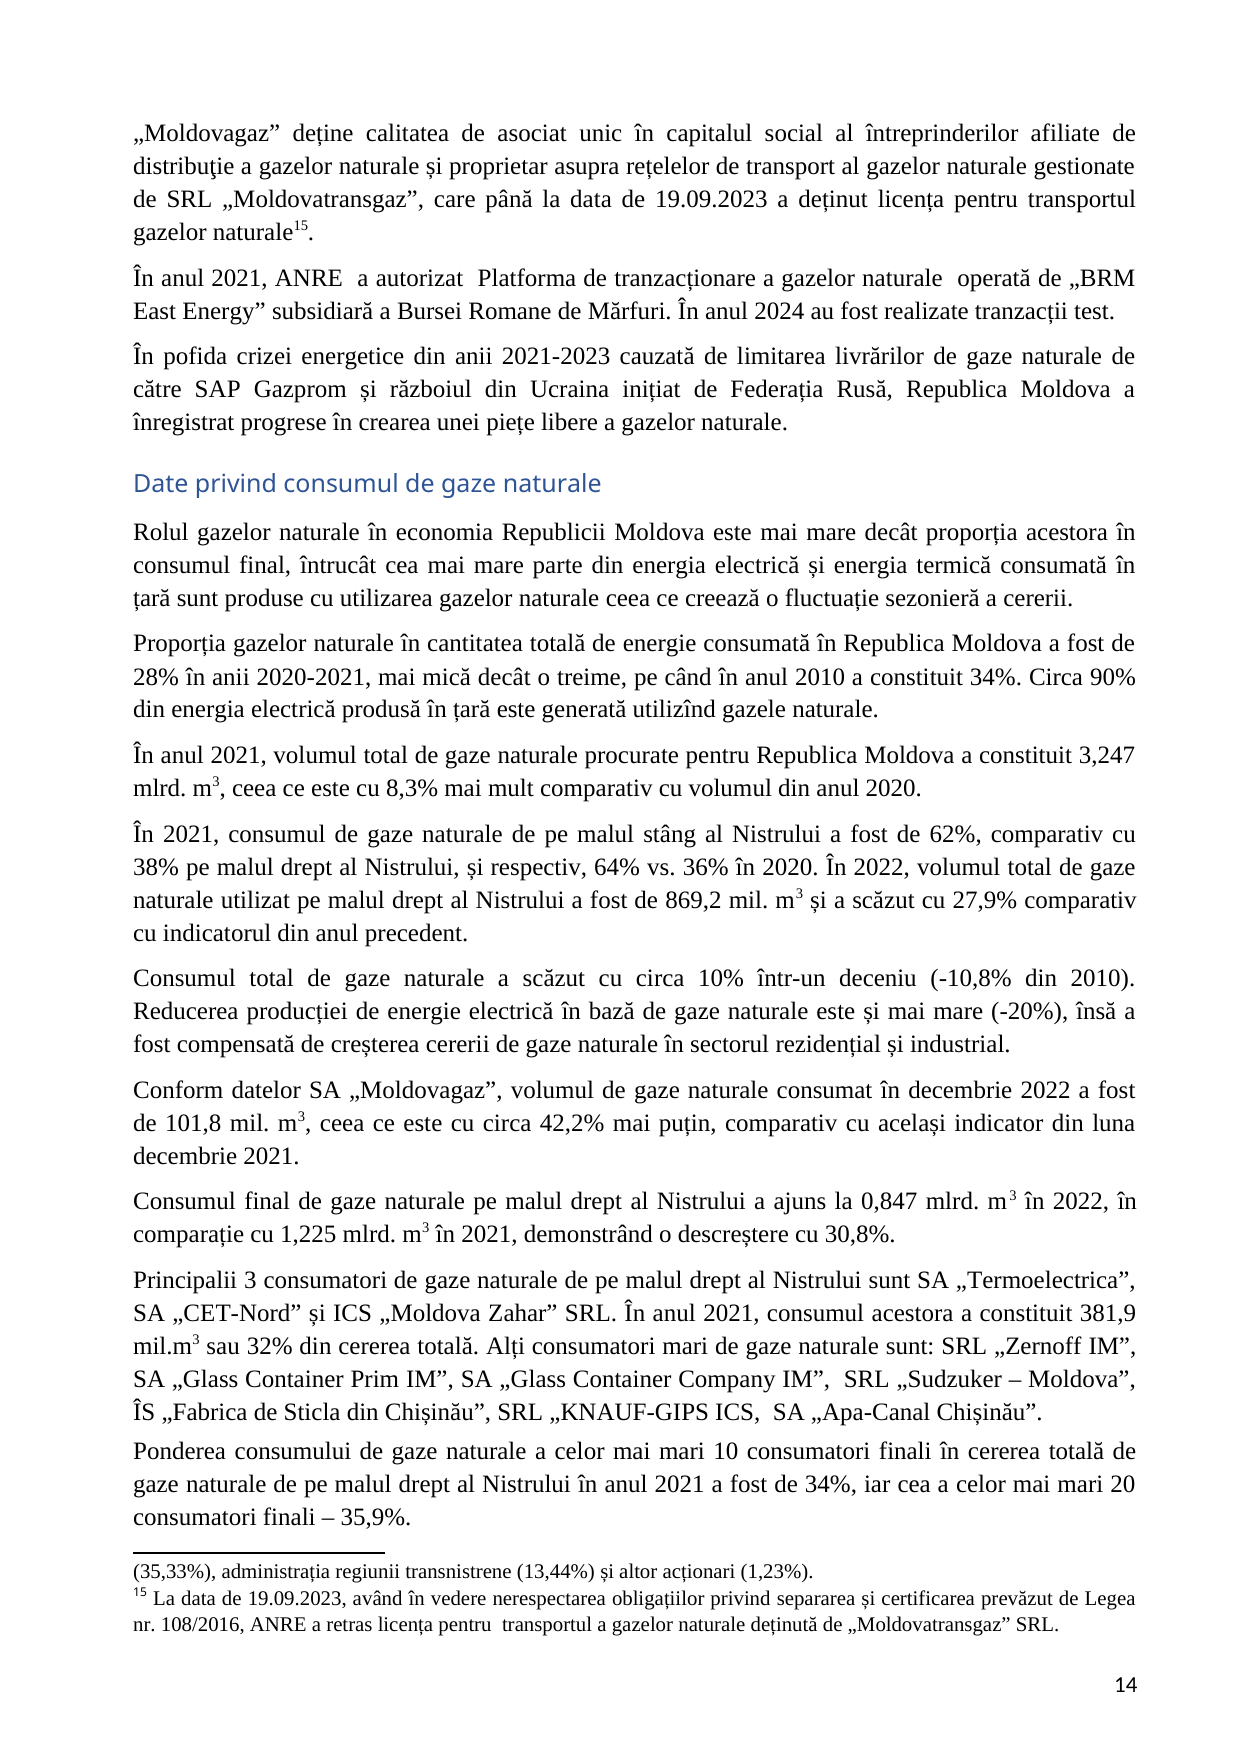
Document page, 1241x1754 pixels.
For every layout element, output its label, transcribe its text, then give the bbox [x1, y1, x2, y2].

text În anul 2021, volumul total de gaze naturale procurate pentru Republica Moldova a constituit 3,247 mlrd. m3, ceea ce este cu 8,3% mai mult comparativ cu volumul din anul 2020. [133, 740, 1137, 802]
text Proporția gazelor naturale în cantitatea totală de energie consumată în Republica Moldova a fost de 28% în anii 2020-2021, mai mică decât o treime, pe când în anul 2010 a constituit 34%. Circa 90% din energia electrică produsă în țară este generată utilizînd gazele naturale. [133, 628, 1137, 723]
text Conform datelor SA „Moldovagaz”, volumul de gaze naturale consumat în decembrie 2022 a fost de 101,8 mil. m3, ceea ce este cu circa 42,2% mai puțin, comparativ cu același indicator din luna decembrie 2021. [133, 1075, 1137, 1169]
text Ponderea consumului de gaze naturale a celor mai mari 10 consumatori finali în cererea totală de gaze naturale de pe malul drept al Nistrului în anul 2021 a fost de 34%, iar cea a celor mai mari 20 consumatori finali – 35,9%. [133, 1436, 1137, 1531]
text Principalii 3 consumatori de gaze naturale de pe malul drept al Nistrului sunt SA „Termoelectrica”, SA „CET-Nord” și ICS „Moldova Zahar” SRL. În anul 2021, consumul acestora a constituit 381,9 mil.m3 sau 32% din cererea totală. Alți consumatori mari de gaze naturale sunt: SRL „Zernoff IM”, SA „Glass Container Prim IM”, SA „Glass Container Company IM”, SRL „Sudzuker – Moldova”, ÎS „Fabrica de Sticla din Chișinău”, SRL „KNAUF-GIPS ICS, SA „Apa-Canal Chișinău”. [133, 1265, 1137, 1426]
text Consumul final de gaze naturale pe malul drept al Nistrului a ajuns la 0,847 mlrd. m3 în 2022, în comparație cu 1,225 mlrd. m3 în 2021, demonstrând o descreștere cu 30,8%. [133, 1186, 1137, 1248]
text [133, 118, 1137, 246]
text În anul 2021, ANRE a autorizat Platforma de tranzacționare a gazelor naturale operată de „BRM East Energy” subsidiară a Bursei Romane de Mărfuri. În anul 2024 au fost realizate tranzacții test. [133, 263, 1137, 324]
text În 2021, consumul de gaze naturale de pe malul stâng al Nistrului a fost de 62%, comparativ cu 38% pe malul drept al Nistrului, și respectiv, 64% vs. 36% în 2020. În 2022, volumul total de gaze naturale utilizat pe malul drept al Nistrului a fost de 869,2 mil. m3 și a scăzut cu 27,9% comparativ cu indicatorul din anul precedent. [133, 819, 1137, 946]
text În pofida crizei energetice din anii 2021-2023 cauzată de limitarea livrărilor de gaze naturale de către SAP Gazprom și războiul din Ucraina inițiat de Federația Rusă, Republica Moldova a înregistrat progrese în crearea unei piețe libere a gazelor naturale. [133, 341, 1137, 436]
text Consumul total de gaze naturale a scăzut cu circa 10% într-un deceniu (-10,8% din 2010). Reducerea producției de energie electrică în bază de gaze naturale este și mai mare (-20%), însă a fost compensată de creșterea cererii de gaze naturale în sectorul rezidențial și industrial. [133, 963, 1137, 1058]
text Date privind consumul de gaze naturale [133, 465, 1137, 499]
text Rolul gazelor naturale în economia Republicii Moldova este mai mare decât proporția acestora în consumul final, întrucât cea mai mare parte din energia electrică și energia termică consumată în țară sunt produse cu utilizarea gazelor naturale ceea ce creează o fluctuație sezonieră a cererii. [133, 517, 1137, 612]
